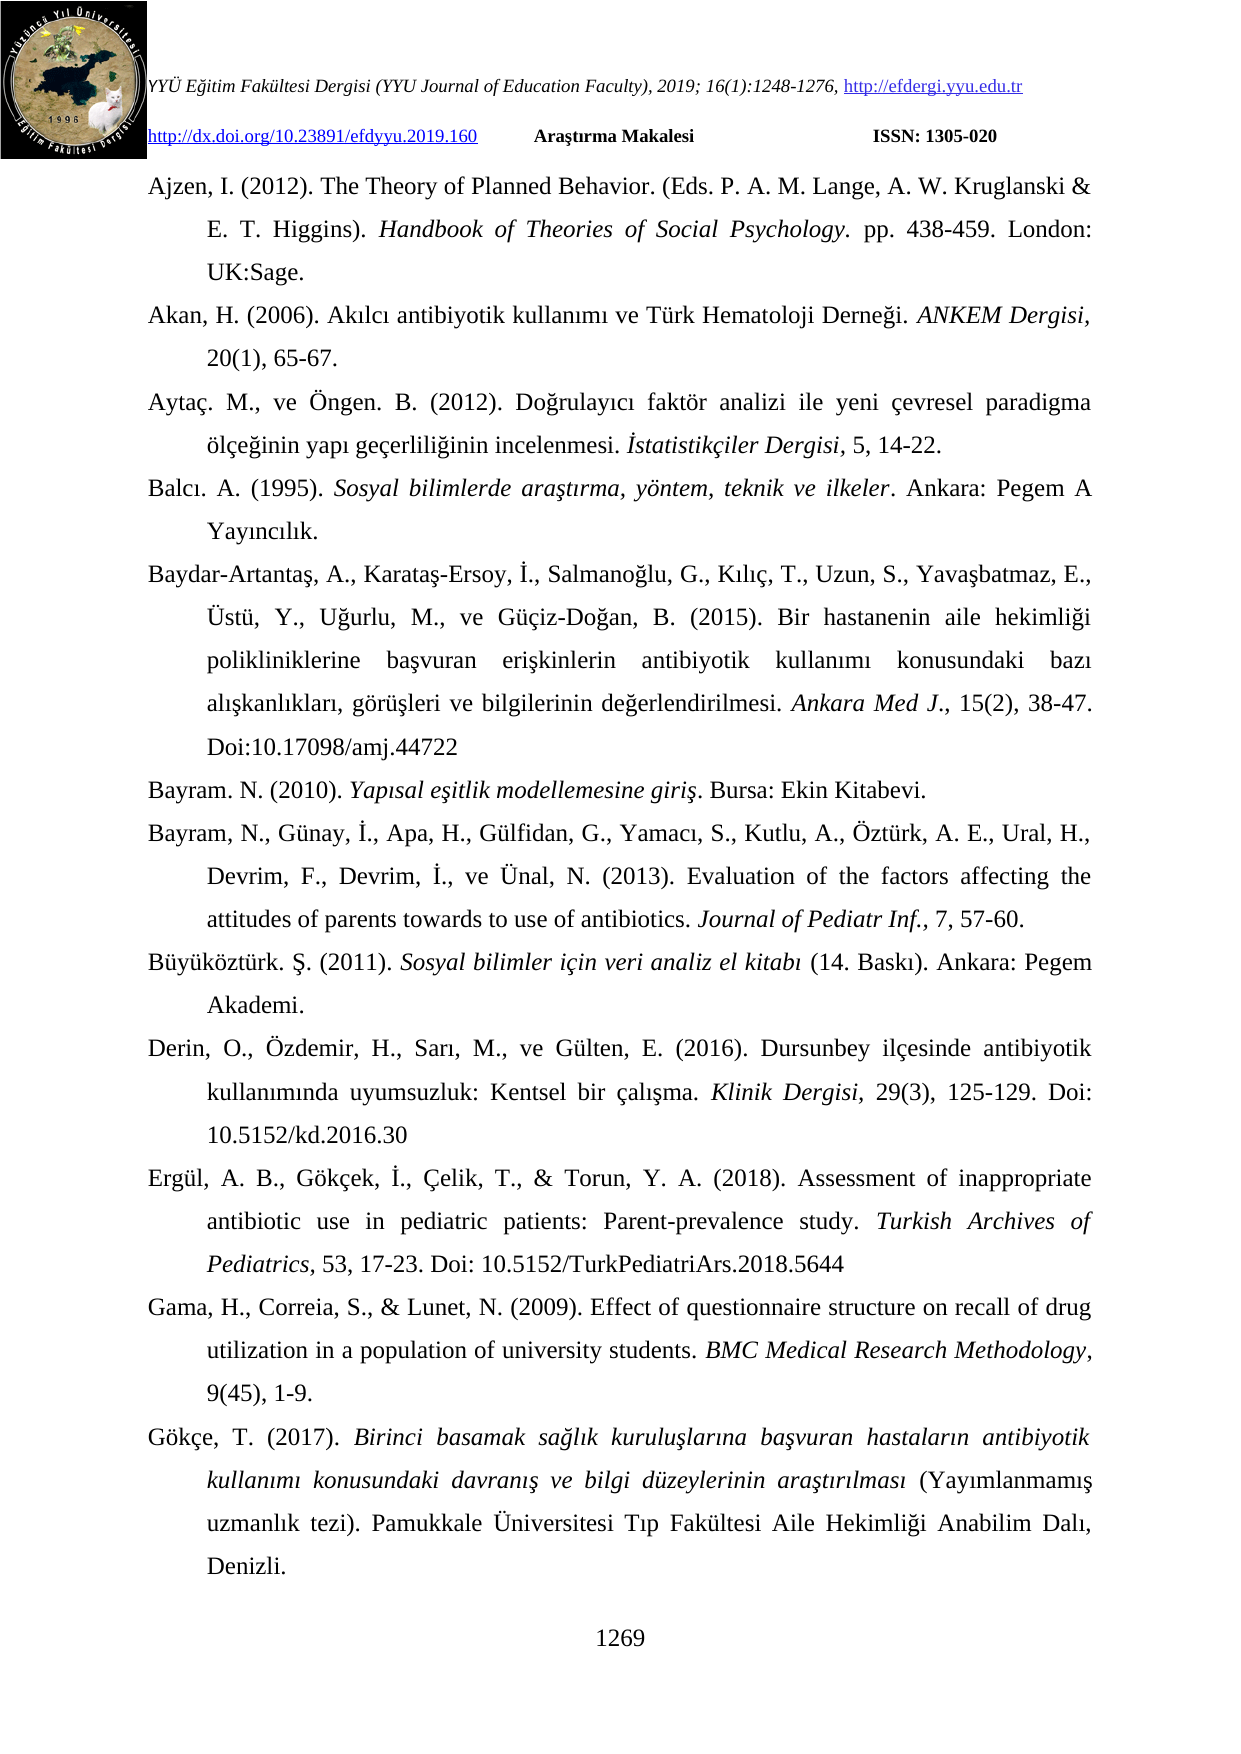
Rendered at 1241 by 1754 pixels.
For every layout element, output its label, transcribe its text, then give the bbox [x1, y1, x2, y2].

text Büyüköztürk. Ş. (2011). Sosyal bilimler için veri analiz el kitabı (14. Baskı). Ankara: Pegem Akademi. [148, 947, 1093, 1019]
text Ergül, A. B., Gökçek, İ., Çelik, T., & Torun, Y. A. (2018). Assessment of inappropriate antibiotic use in pediatric patients: Parent-prevalence study. Turkish Archives of Pediatrics, 53, 17-23. Doi: 10.5152/TurkPediatriArs.2018.5644 [148, 1163, 1093, 1278]
text Bayram. N. (2010). Yapısal eşitlik modellemesine giriş. Bursa: Ekin Kitabevi. [148, 775, 1093, 803]
text Derin, O., Özdemir, H., Sarı, M., ve Gülten, E. (2016). Dursunbey ilçesinde antibiyotik kullanımında uyumsuzluk: Kentsel bir çalışma. Klinik Dergisi, 29(3), 125-129. Doi: 10.5152/kd.2016.30 [148, 1033, 1093, 1148]
text Bayram, N., Günay, İ., Apa, H., Gülfidan, G., Yamacı, S., Kutlu, A., Öztürk, A. E., Ural, H., Devrim, F., Devrim, İ., ve Ünal, N. (2013). Evaluation of the factors affecting the attitudes of parents towards to use of antibiotics. Journal of Pediatr Inf., 7, 57-60. [148, 818, 1093, 933]
text Baydar-Artantaş, A., Karataş-Ersoy, İ., Salmanoğlu, G., Kılıç, T., Uzun, S., Yavaşbatmaz, E., Üstü, Y., Uğurlu, M., ve Güçiz-Doğan, B. (2015). Bir hastanenin aile hekimliği polikliniklerine başvuran erişkinlerin antibiyotik kullanımı konusundaki bazı alışkanlıkları, görüşleri ve bilgilerinin değerlendirilmesi. Ankara Med J., 15(2), 38-47. Doi:10.17098/amj.44722 [148, 559, 1093, 760]
text Ajzen, I. (2012). The Theory of Planned Behavior. (Eds. P. A. M. Lange, A. W. Kruglanski & E. T. Higgins). Handbook of Theories of Social Psychology. pp. 438-459. London: UK:Sage. [148, 171, 1093, 286]
text Balcı. A. (1995). Sosyal bilimlerde araştırma, yöntem, teknik ve ilkeler. Ankara: Pegem A Yayıncılık. [148, 473, 1093, 545]
text Gökçe, T. (2017). Birinci basamak sağlık kuruluşlarına başvuran hastaların antibiyotik kullanımı konusundaki davranış ve bilgi düzeylerinin araştırılması (Yayımlanmamış uzmanlık tezi). Pamukkale Üniversitesi Tıp Fakültesi Aile Hekimliği Anabilim Dalı, Denizli. [148, 1422, 1093, 1580]
text Akan, H. (2006). Akılcı antibiyotik kullanımı ve Türk Hematoloji Derneği. ANKEM Dergisi, 20(1), 65-67. [148, 300, 1093, 372]
text Gama, H., Correia, S., & Lunet, N. (2009). Effect of questionnaire structure on recall of drug utilization in a population of university students. BMC Medical Research Methodology, 9(45), 1-9. [148, 1292, 1093, 1407]
picture [0, 1, 147, 158]
text Aytaç. M., ve Öngen. B. (2012). Doğrulayıcı faktör analizi ile yeni çevresel paradigma ölçeğinin yapı geçerliliğinin incelenmesi. İstatistikçiler Dergisi, 5, 14-22. [148, 387, 1093, 458]
